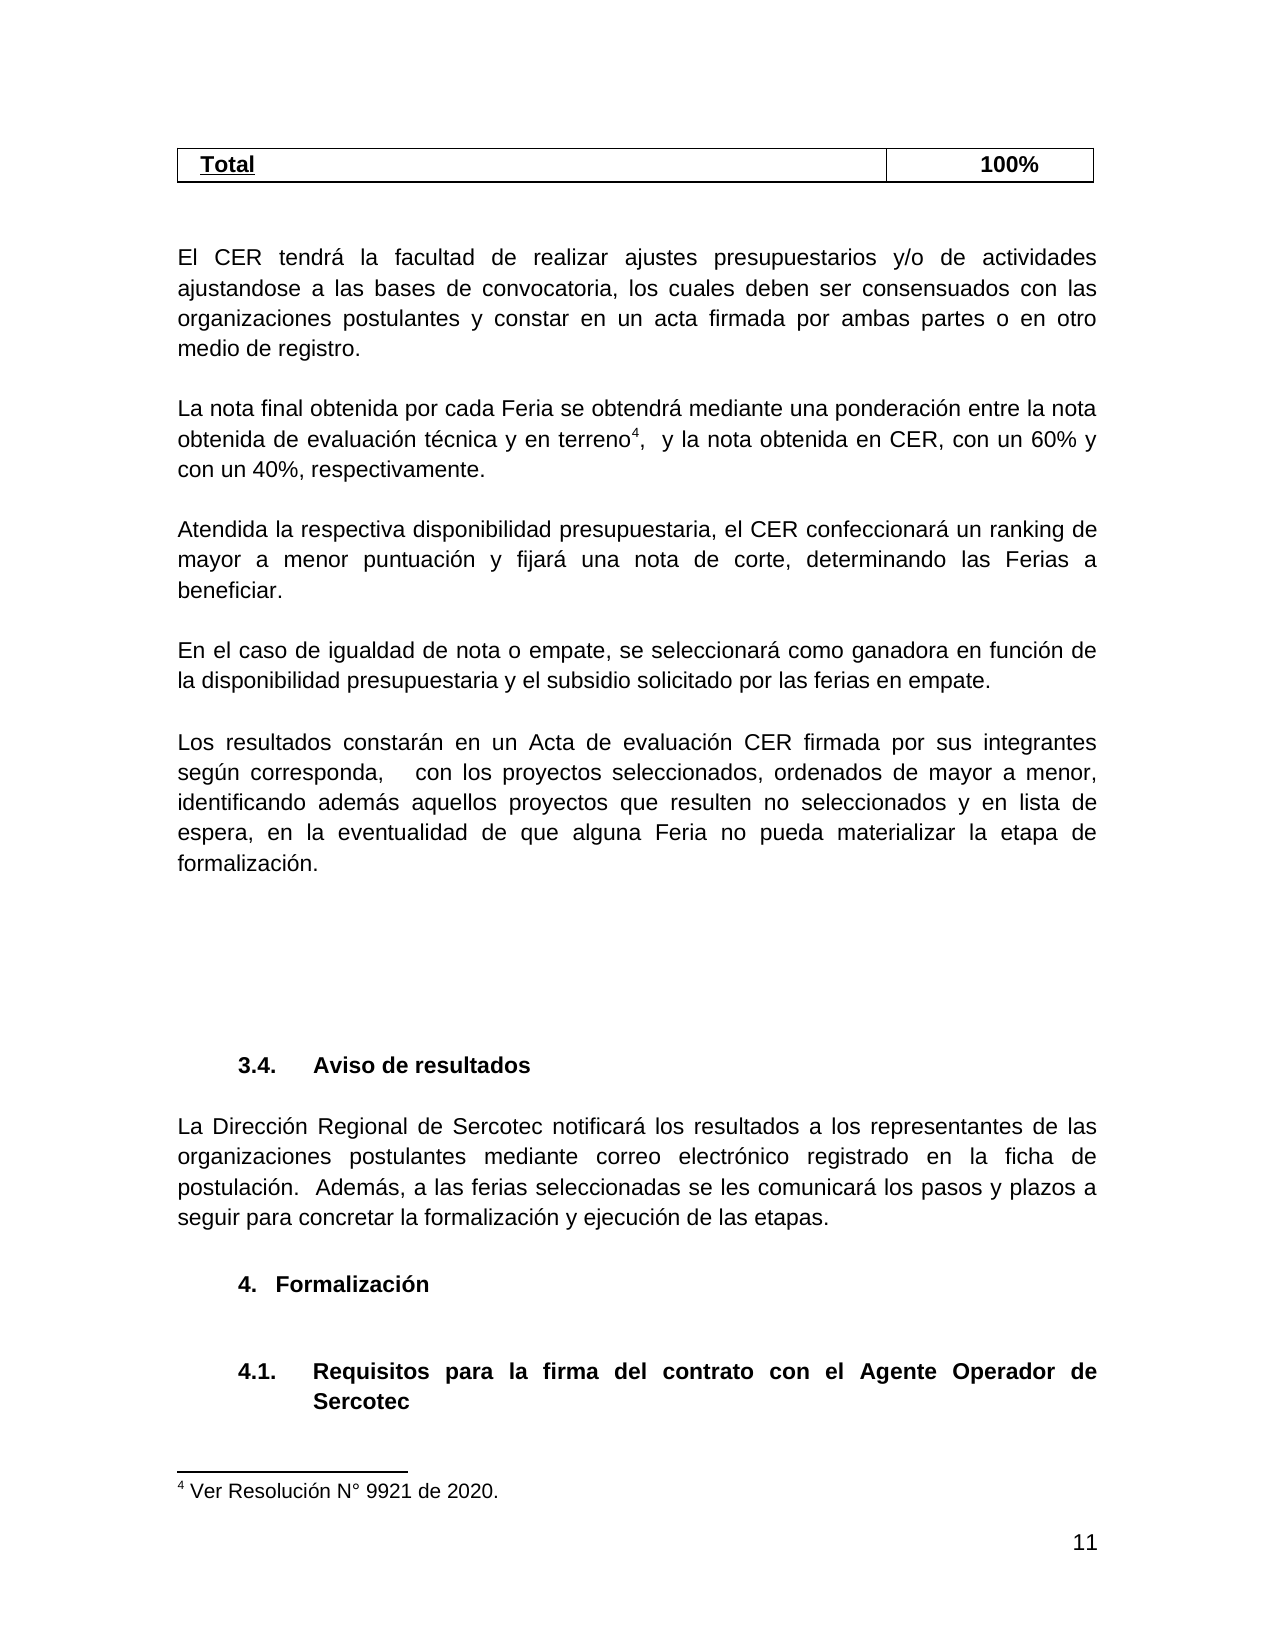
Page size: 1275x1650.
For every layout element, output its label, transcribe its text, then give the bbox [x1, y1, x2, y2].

table_cell 100% [887, 149, 1093, 181]
text En el caso de igualdad de nota o empate, se seleccionará como ganadora en función de la disponibilidad presupuestaria y el subsidio solicitado por las ferias en empate. [177, 637, 1098, 693]
list Requisitos para la firma del contrato con el Agente Operador de Sercotec [238, 1358, 1098, 1414]
subtitle Aviso de resultados [238, 1052, 1098, 1079]
text Atendida la respectiva disponibilidad presupuestaria, el CER confeccionará un ranking de mayor a menor puntuación y fijará una nota de corte, determinando las Ferias a beneficiar. [177, 516, 1098, 603]
subtitle Formalización [238, 1271, 1098, 1297]
text La nota final obtenida por cada Feria se obtendrá mediante una ponderación entre la nota obtenida de evaluación técnica y en terreno, y la nota obtenida en CER, con un 60% y con un 40%, respectivamente. [177, 395, 1098, 482]
text La Dirección Regional de Sercotec notificará los resultados a los representantes de las organizaciones postulantes mediante correo electrónico registrado en la ficha de postulación. Además, a las ferias seleccionadas se les comunicará los pasos y plazos a seguir para concretar la formalización y ejecución de las etapas. [177, 1113, 1098, 1230]
text Los resultados constarán en un Acta de evaluación CER firmada por sus integrantes según corresponda, con los proyectos seleccionados, ordenados de mayor a menor, identificando además aquellos proyectos que resulten no seleccionados y en lista de espera, en la eventualidad de que alguna Feria no pueda materializar la etapa de formalización. [177, 729, 1098, 876]
text El CER tendrá la facultad de realizar ajustes presupuestarios y/o de actividades ajustandose a las bases de convocatoria, los cuales deben ser consensuados con las organizaciones postulantes y constar en un acta firmada por ambas partes o en otro medio de registro. [177, 244, 1098, 361]
table_cell Total [178, 149, 886, 181]
